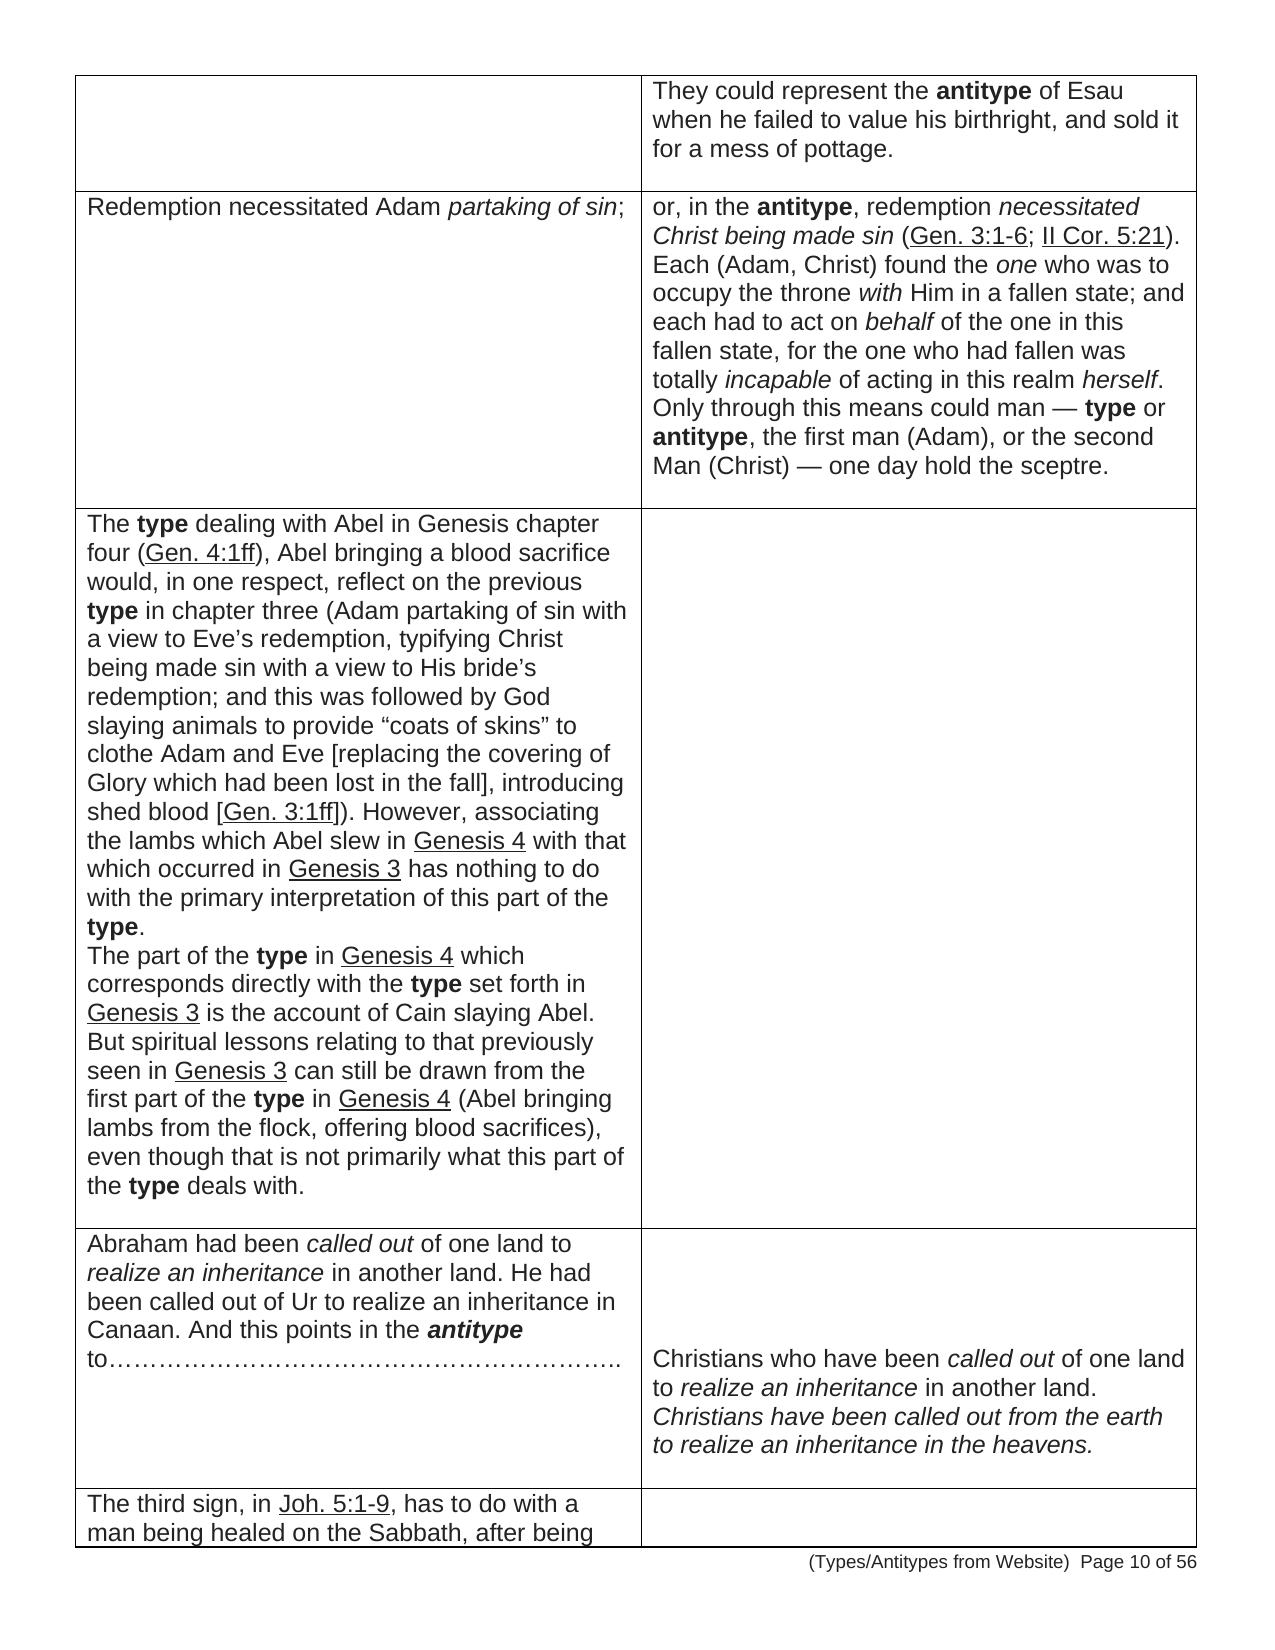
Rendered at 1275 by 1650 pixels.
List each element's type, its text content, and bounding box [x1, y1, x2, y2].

table_cell The type dealing with Abel in Genesis chapter four (Gen. 4:1ff), Abel bringing a blood sacrifice would, in one respect, reflect on the previous type in chapter three (Adam partaking of sin with a view to Eve’s redemption, typifying Christ being made sin with a view to His bride’s redemption; and this was followed by God slaying animals to provide “coats of skins” to clothe Adam and Eve [replacing the covering of Glory which had been lost in the fall], introducing shed blood [Gen. 3:1ff]). However, associating the lambs which Abel slew in Genesis 4 with that which occurred in Genesis 3 has nothing to do with the primary interpretation of this part of the type. The part of the type in Genesis 4 which corresponds directly with the type set forth in Genesis 3 is the account of Cain slaying Abel. But spiritual lessons relating to that previously seen in Genesis 3 can still be drawn from the first part of the type in Genesis 4 (Abel bringing lambs from the flock, offering blood sacrifices), even though that is not primarily what this part of the type deals with. [76, 509, 641, 1228]
table_cell Abraham had been called out of one land to realize an inheritance in another land. He had been called out of Ur to realize an inheritance in Canaan. And this points in the antitype to…………………………………………………….. [76, 1229, 641, 1488]
table_cell [642, 509, 1196, 1228]
table_cell or, in the antitype, redemption necessitated Christ being made sin (Gen. 3:1-6; II Cor. 5:21). Each (Adam, Christ) found the one who was to occupy the throne with Him in a fallen state; and each had to act on behalf of the one in this fallen state, for the one who had fallen was totally incapable of acting in this realm herself. Only through this means could man — type or antitype, the first man (Adam), or the second Man (Christ) — one day hold the sceptre. [642, 192, 1196, 508]
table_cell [76, 76, 641, 191]
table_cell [76, 1489, 641, 1546]
table_cell Christians who have been called out of one land to realize an inheritance in another land. Christians have been called out from the earth to realize an inheritance in the heavens. [642, 1229, 1196, 1488]
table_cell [642, 1489, 1196, 1546]
table_cell Redemption necessitated Adam partaking of sin; [76, 192, 641, 508]
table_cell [642, 76, 1196, 191]
